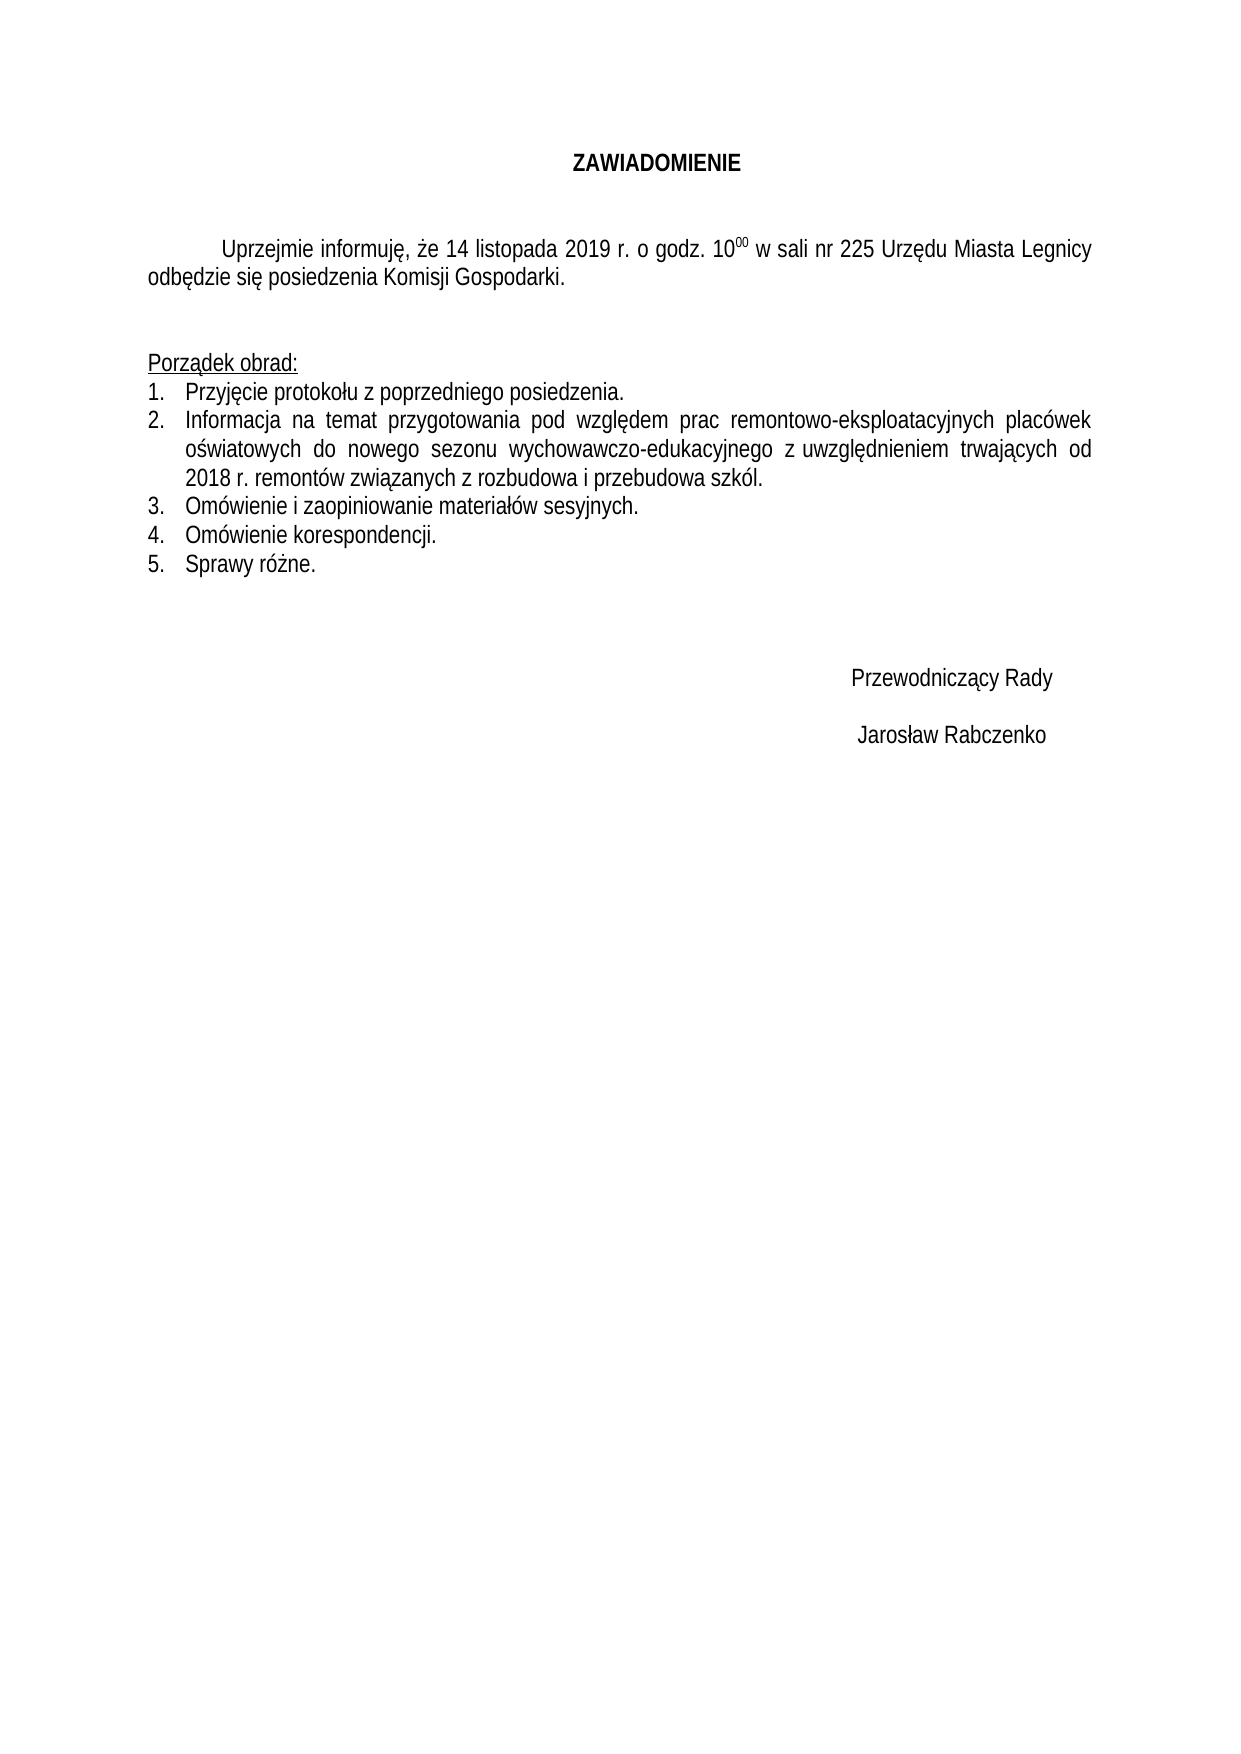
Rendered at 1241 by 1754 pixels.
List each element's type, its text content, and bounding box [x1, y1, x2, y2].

text Uprzejmie informuję, że 14 listopada 2019 r. o godz. 1000 w sali nr 225 Urzędu Miasta Legnicy odbędzie się posiedzenia Komisji Gospodarki. [148, 233, 1093, 291]
list Omówienie i zaopiniowanie materiałów sesyjnych. [148, 491, 1093, 520]
list Sprawy różne. [148, 549, 1093, 577]
text Porządek obrad: [148, 348, 1093, 377]
text Jarosław Rabczenko [811, 721, 1093, 749]
list Omówienie korespondencji. [148, 520, 1093, 549]
list Informacja na temat przygotowania pod względem prac remontowo-eksploatacyjnych placówek oświatowych do nowego sezonu wychowawczo-edukacyjnego z uwzględnieniem trwających od 2018 r. remontów związanych z rozbudowa i przebudowa szkól. [148, 405, 1093, 491]
text ZAWIADOMIENIE [148, 148, 1093, 176]
text Przewodniczący Rady [811, 663, 1093, 692]
list Przyjęcie protokołu z poprzedniego posiedzenia. [148, 377, 1093, 405]
